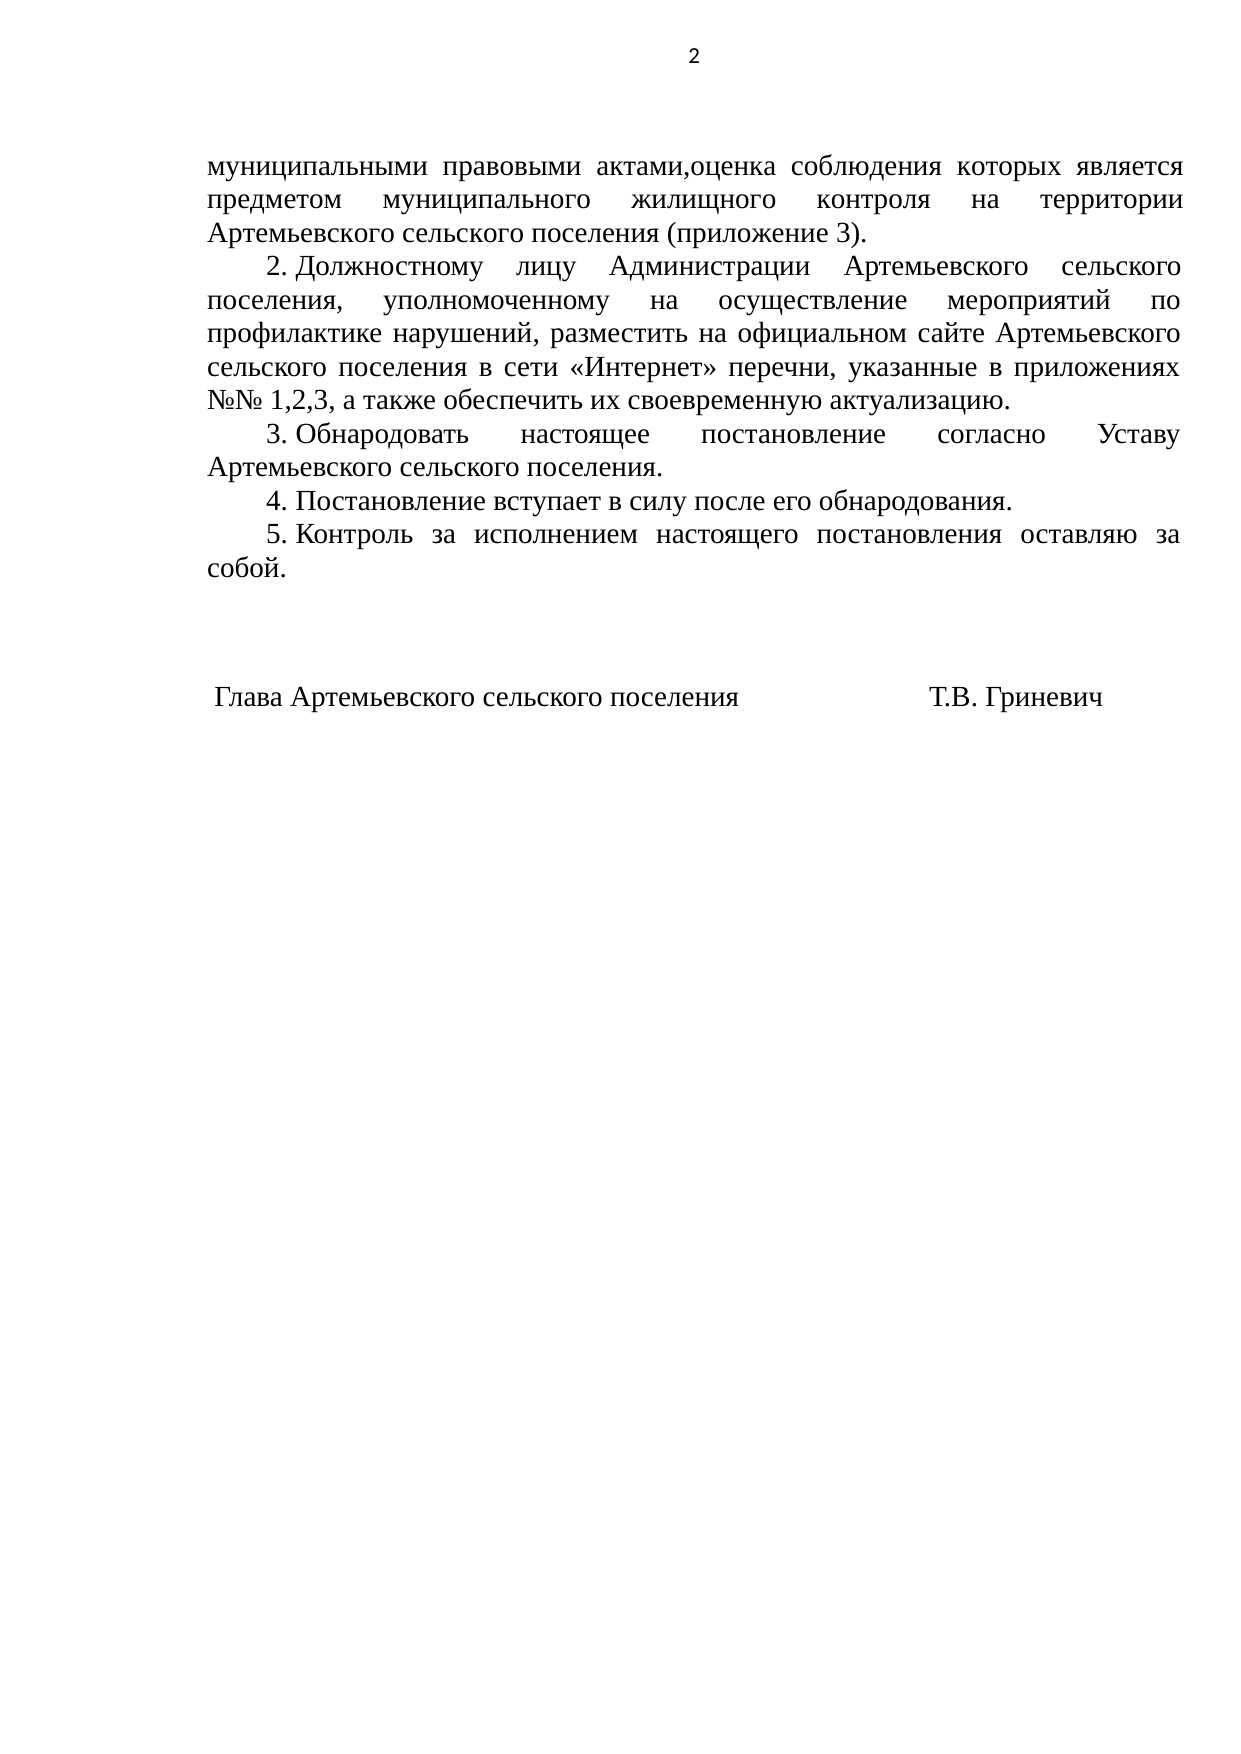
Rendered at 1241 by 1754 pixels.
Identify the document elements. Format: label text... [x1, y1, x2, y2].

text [207, 148, 1184, 248]
text Глава Артемьевского сельского поселения Т.В. Гриневич [207, 679, 1181, 713]
list Обнародовать настоящее постановление согласно Уставу Артемьевского сельского поселения. [207, 416, 1181, 483]
list Должностному лицу Администрации Артемьевского сельского поселения, уполномоченному на осуществление мероприятий по профилактике нарушений, разместить на официальном сайте Артемьевского сельского поселения в сети «Интернет» перечни, указанные в приложениях №№ 1,2,3, а также обеспечить их своевременную актуализацию. [207, 248, 1181, 416]
list Постановление вступает в силу после его обнародования. [207, 483, 1181, 517]
list Контроль за исполнением настоящего постановления оставляю за собой. [207, 517, 1181, 584]
